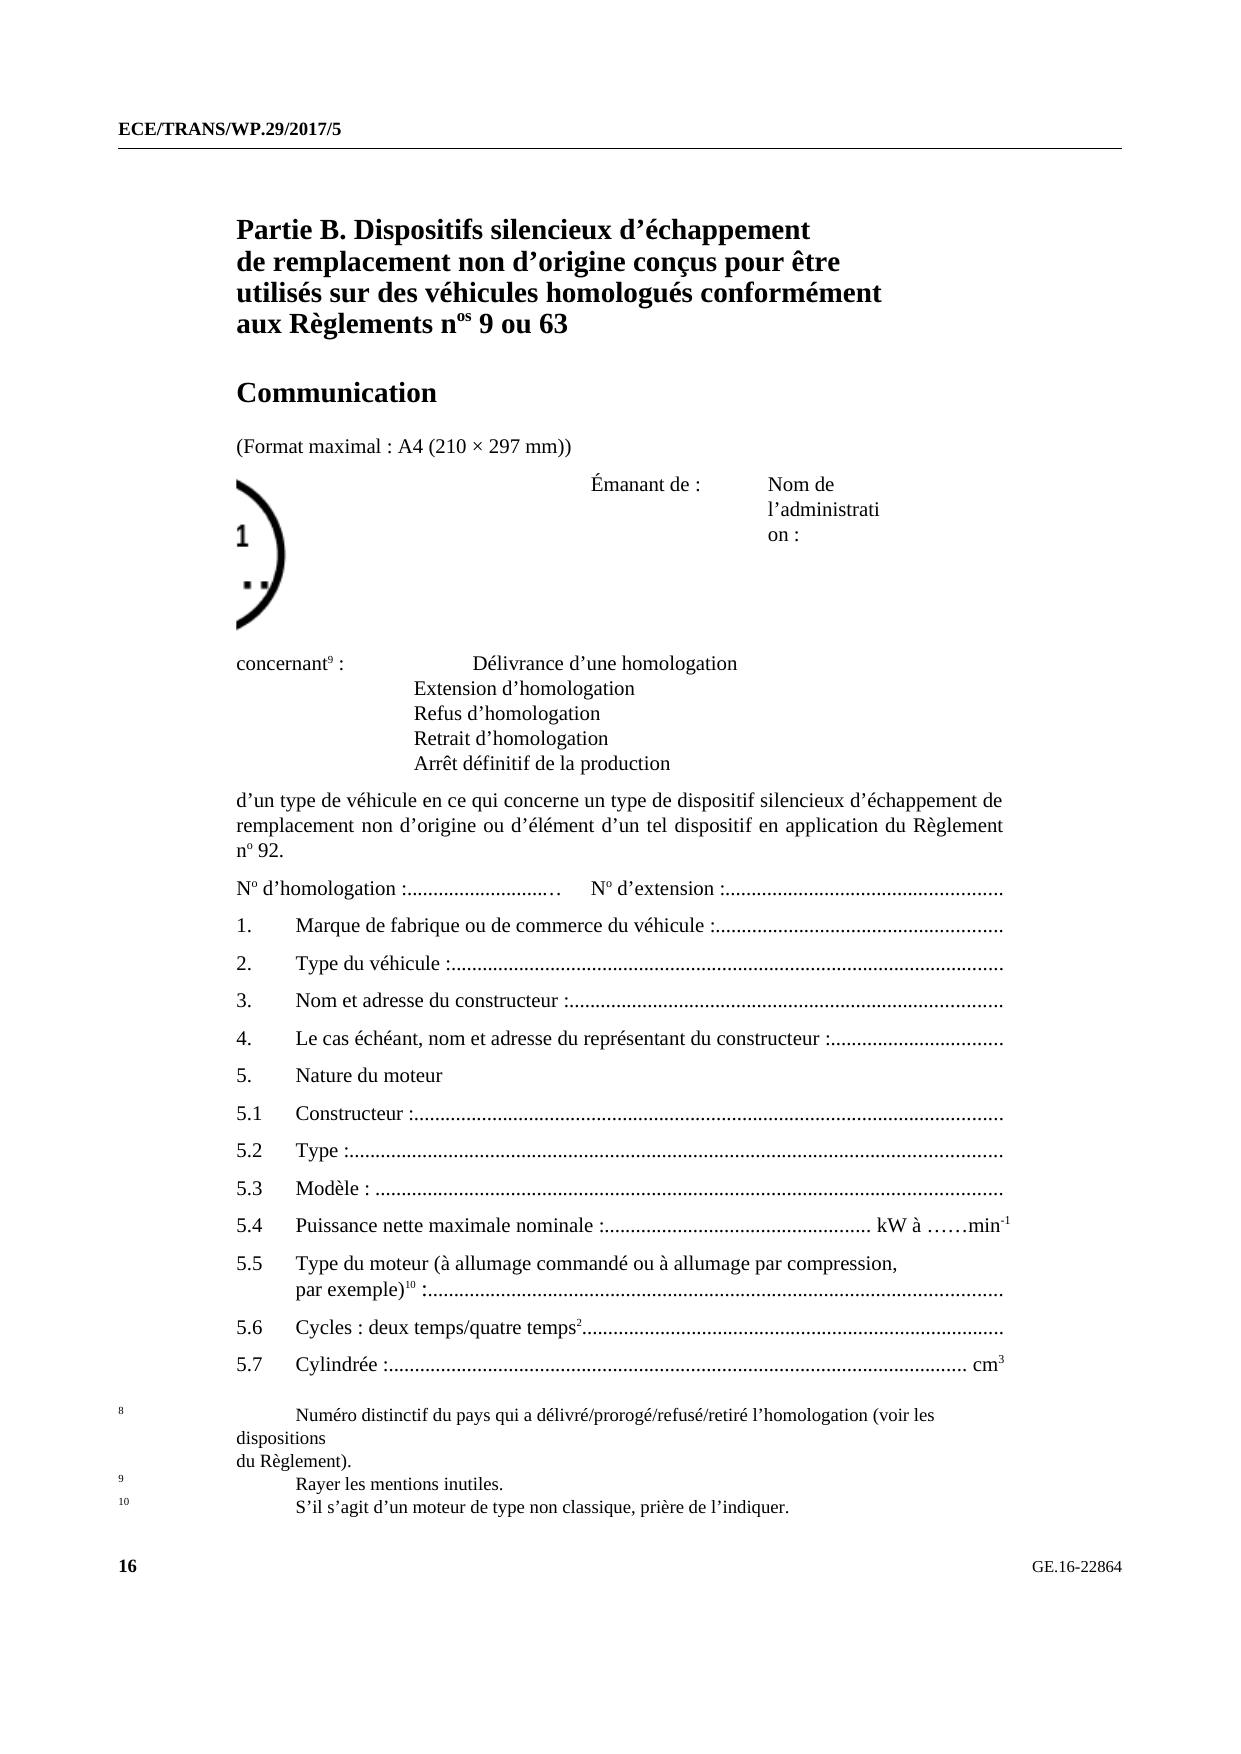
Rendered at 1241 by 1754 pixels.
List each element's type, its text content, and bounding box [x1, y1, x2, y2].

text 5. Nature du moteur [236, 1062, 1004, 1087]
table_header Émanant de : Nom de l’administration : [591, 471, 1004, 650]
text 5.5 Type du moteur (à allumage commandé ou à allumage par compression, par exemple) : [236, 1250, 1004, 1301]
text (Format maximal : A4 (210 × 297 mm)) [236, 433, 1004, 458]
text 5.1 Constructeur : [236, 1100, 1004, 1125]
text 5.6 Cycles : deux temps/quatre temps2 [236, 1314, 1004, 1339]
text 3. Nom et adresse du constructeur : [236, 987, 1004, 1012]
text Communication [118, 377, 1004, 408]
text concernant : Délivrance d’une homologation Extension d’homologation Refus d’homologation Retrait d’homologation Arrêt définitif de la production [236, 650, 1004, 775]
text 5.3 Modèle : [236, 1175, 1004, 1200]
text 5.2 Type : [236, 1137, 1004, 1162]
table_header [236, 471, 591, 650]
text No d’homologation :.......................... No d’extension : [236, 875, 1004, 900]
text 1. Marque de fabrique ou de commerce du véhicule : [236, 912, 1004, 937]
text Partie B. Dispositifs silencieux d’échappement de remplacement non d’origine conçus pour être utilisés sur des véhicules homologués conformément aux Règlements nos 9 ou 63 [118, 215, 1004, 340]
text 5.4 Puissance nette maximale nominale : kW à ……min-1 [236, 1212, 1004, 1237]
text d’un type de véhicule en ce qui concerne un type de dispositif silencieux d’échappement de remplacement non d’origine ou d’élément d’un tel dispositif en application du Règlement no 92. [236, 787, 1004, 862]
text 5.7 Cylindrée : cm3 [236, 1351, 1004, 1376]
text 4. Le cas échéant, nom et adresse du représentant du constructeur : [236, 1025, 1004, 1050]
text 2. Type du véhicule : [236, 950, 1004, 975]
